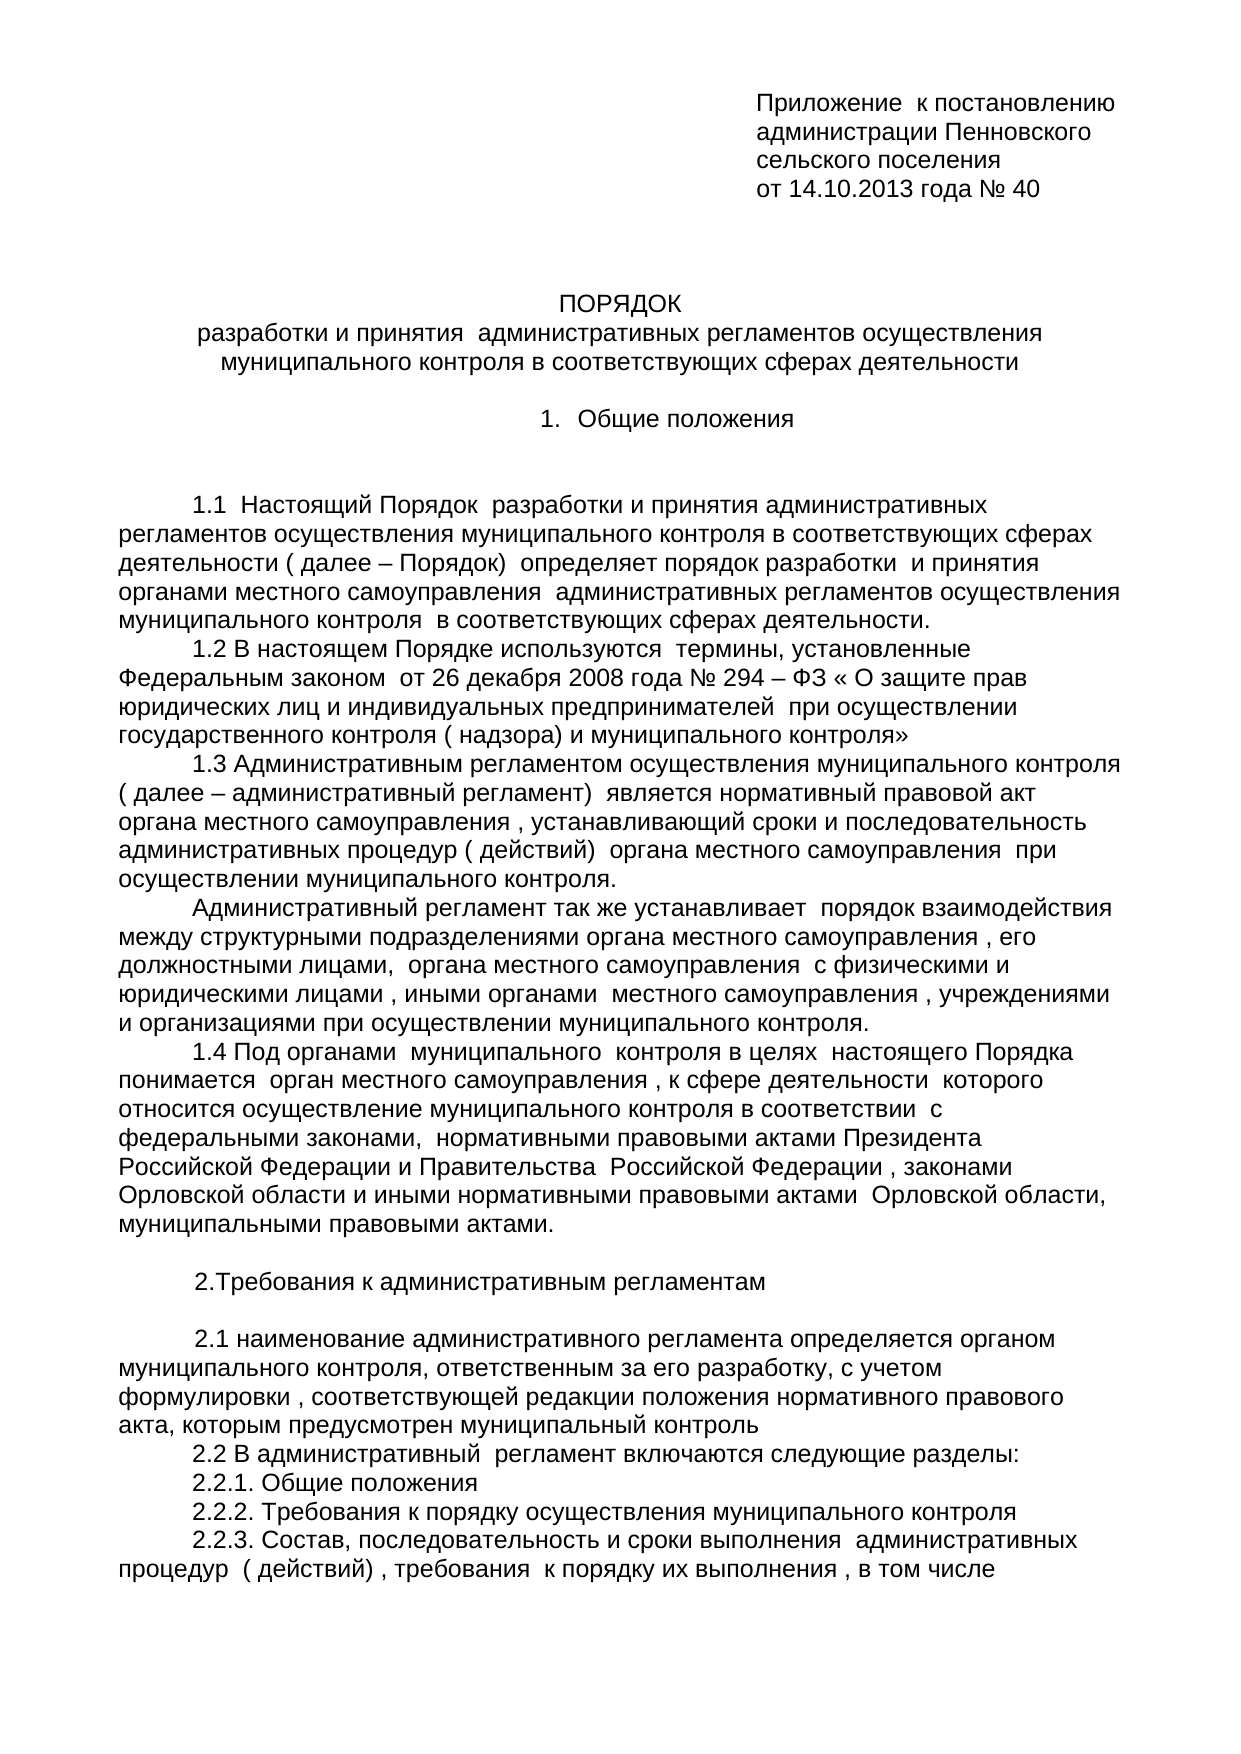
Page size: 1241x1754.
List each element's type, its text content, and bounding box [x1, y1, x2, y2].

text 2.2.2. Требования к порядку осуществления муниципального контроля [118, 1497, 1122, 1525]
text 1.3 Административным регламентом осуществления муниципального контроля ( далее – административный регламент) является нормативный правовой акт органа местного самоуправления , устанавливающий сроки и последовательность административных процедур ( действий) органа местного самоуправления при осуществлении муниципального контроля. [118, 749, 1122, 893]
text разработки и принятия административных регламентов осуществления муниципального контроля в соответствующих сферах деятельности [118, 318, 1122, 375]
text 2.Требования к административным регламентам [118, 1267, 1122, 1295]
text от 14.10.2013 года № 40 [118, 174, 1122, 203]
text Приложение к постановлению [118, 88, 1122, 117]
text ПОРЯДОК [118, 289, 1122, 318]
text администрации Пенновского [118, 117, 1122, 145]
text 2.1 наименование административного регламента определяется органом муниципального контроля, ответственным за его разработку, с учетом формулировки , соответствующей редакции положения нормативного правового акта, которым предусмотрен муниципальный контроль [118, 1324, 1122, 1439]
text 2.2 В административный регламент включаются следующие разделы: [118, 1439, 1122, 1468]
text сельского поселения [118, 145, 1122, 174]
text Административный регламент так же устанавливает порядок взаимодействия между структурными подразделениями органа местного самоуправления , его должностными лицами, органа местного самоуправления с физическими и юридическими лицами , иными органами местного самоуправления , учреждениями и организациями при осуществлении муниципального контроля. [118, 893, 1122, 1037]
text 1.4 Под органами муниципального контроля в целях настоящего Порядка понимается орган местного самоуправления , к сфере деятельности которого относится осуществление муниципального контроля в соответствии с федеральными законами, нормативными правовыми актами Президента Российской Федерации и Правительства Российской Федерации , законами Орловской области и иными нормативными правовыми актами Орловской области, муниципальными правовыми актами. [118, 1037, 1122, 1238]
text 2.2.1. Общие положения [118, 1468, 1122, 1497]
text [118, 1525, 1122, 1583]
text 1.2 В настоящем Порядке используются термины, установленные Федеральным законом от 26 декабря 2008 года № 294 – ФЗ « О защите прав юридических лиц и индивидуальных предпринимателей при осуществлении государственного контроля ( надзора) и муниципального контроля» [118, 634, 1122, 749]
list Общие положения [540, 404, 1122, 433]
text 1.1 Настоящий Порядок разработки и принятия административных регламентов осуществления муниципального контроля в соответствующих сферах деятельности ( далее – Порядок) определяет порядок разработки и принятия органами местного самоуправления административных регламентов осуществления муниципального контроля в соответствующих сферах деятельности. [118, 490, 1122, 634]
